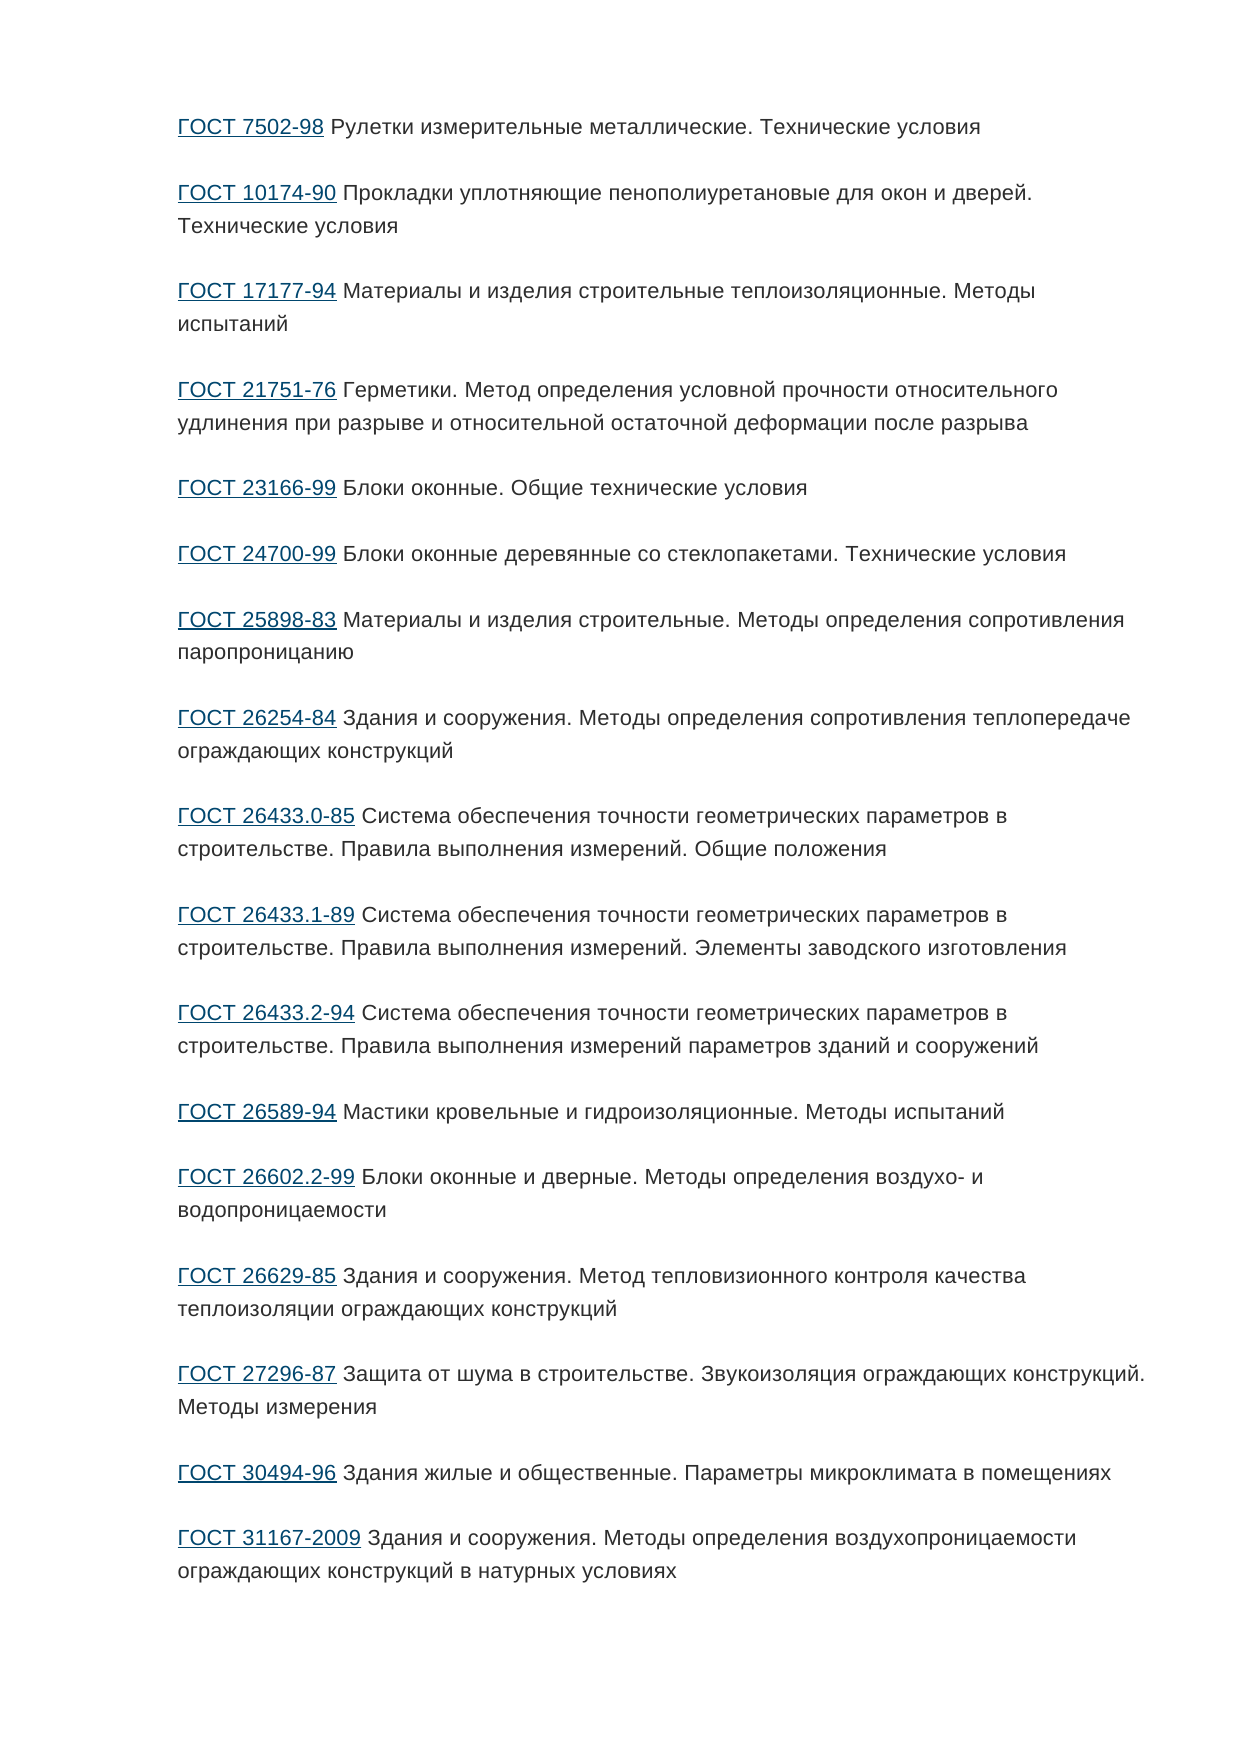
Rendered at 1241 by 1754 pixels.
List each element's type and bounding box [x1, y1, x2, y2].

text [177, 74, 1152, 1616]
